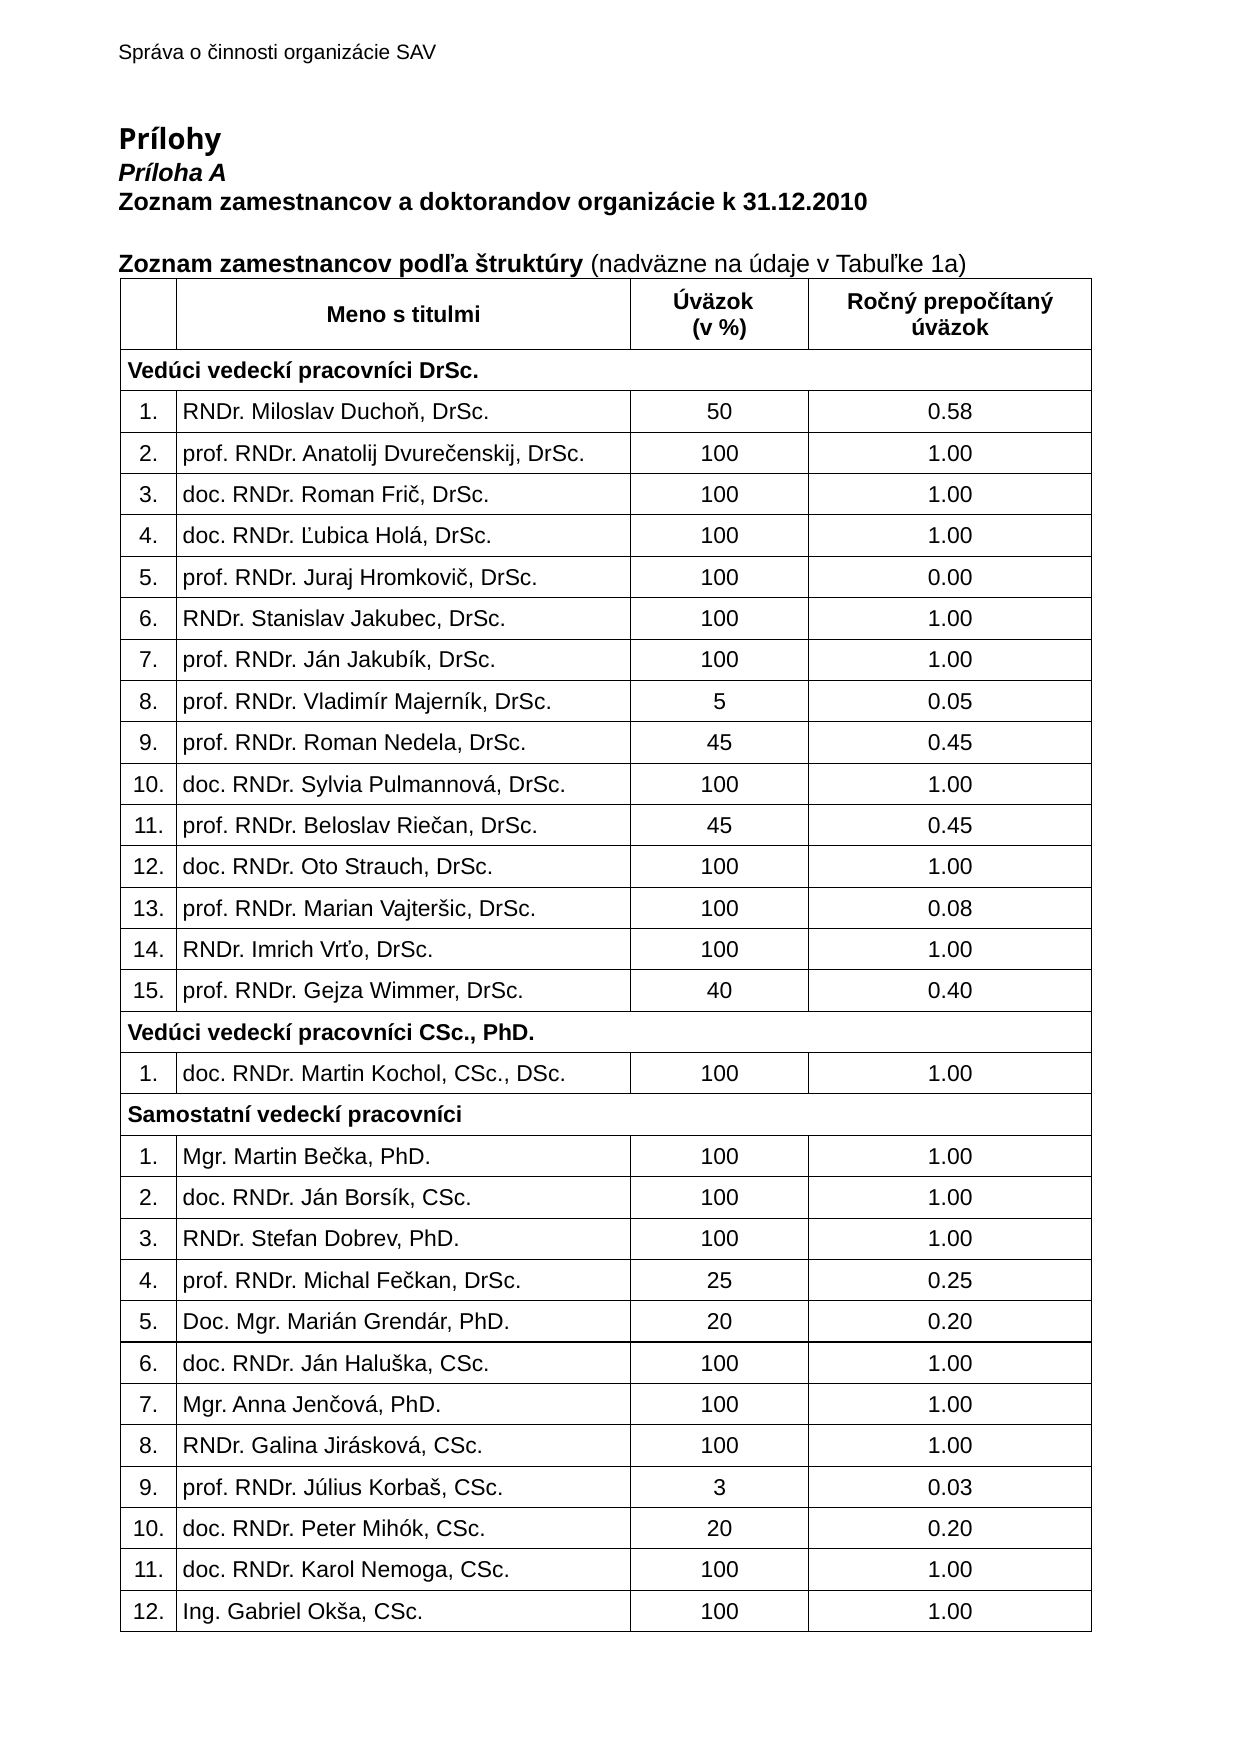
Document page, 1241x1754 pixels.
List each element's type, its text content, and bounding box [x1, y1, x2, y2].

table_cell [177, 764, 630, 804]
text Zoznam zamestnancov a doktorandov organizácie k 31.12.2010 [118, 187, 1122, 249]
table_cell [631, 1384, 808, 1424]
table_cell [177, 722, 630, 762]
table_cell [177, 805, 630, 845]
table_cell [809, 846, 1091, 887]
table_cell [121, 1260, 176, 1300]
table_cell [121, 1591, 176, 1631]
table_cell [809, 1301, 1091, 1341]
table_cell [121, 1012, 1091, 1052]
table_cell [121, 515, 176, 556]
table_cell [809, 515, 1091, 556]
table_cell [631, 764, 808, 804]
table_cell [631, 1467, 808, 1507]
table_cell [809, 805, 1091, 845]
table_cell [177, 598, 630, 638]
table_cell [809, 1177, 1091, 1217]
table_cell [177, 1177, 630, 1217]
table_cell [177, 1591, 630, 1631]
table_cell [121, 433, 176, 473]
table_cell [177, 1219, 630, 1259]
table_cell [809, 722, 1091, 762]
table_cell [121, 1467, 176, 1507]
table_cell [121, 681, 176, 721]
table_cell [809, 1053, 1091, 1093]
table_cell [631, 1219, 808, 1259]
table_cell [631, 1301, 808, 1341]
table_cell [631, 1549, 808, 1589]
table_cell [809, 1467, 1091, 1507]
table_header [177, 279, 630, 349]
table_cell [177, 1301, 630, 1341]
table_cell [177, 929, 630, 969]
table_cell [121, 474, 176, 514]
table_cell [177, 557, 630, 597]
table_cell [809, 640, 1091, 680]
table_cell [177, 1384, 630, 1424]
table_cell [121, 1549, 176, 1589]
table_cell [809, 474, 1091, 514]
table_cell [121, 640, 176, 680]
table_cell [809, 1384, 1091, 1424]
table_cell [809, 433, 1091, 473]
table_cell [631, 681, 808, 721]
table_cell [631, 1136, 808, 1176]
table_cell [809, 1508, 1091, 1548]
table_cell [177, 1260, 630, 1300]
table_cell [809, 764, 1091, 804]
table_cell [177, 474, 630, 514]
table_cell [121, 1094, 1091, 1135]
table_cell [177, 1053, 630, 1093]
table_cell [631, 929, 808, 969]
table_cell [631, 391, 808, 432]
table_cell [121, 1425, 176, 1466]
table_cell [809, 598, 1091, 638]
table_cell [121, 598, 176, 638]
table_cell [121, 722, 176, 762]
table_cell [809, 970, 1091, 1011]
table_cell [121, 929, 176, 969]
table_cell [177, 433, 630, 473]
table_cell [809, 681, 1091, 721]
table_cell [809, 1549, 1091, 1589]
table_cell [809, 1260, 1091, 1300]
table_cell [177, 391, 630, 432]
text Zoznam zamestnancov podľa štruktúry (nadväzne na údaje v Tabuľke 1a) [118, 249, 1122, 278]
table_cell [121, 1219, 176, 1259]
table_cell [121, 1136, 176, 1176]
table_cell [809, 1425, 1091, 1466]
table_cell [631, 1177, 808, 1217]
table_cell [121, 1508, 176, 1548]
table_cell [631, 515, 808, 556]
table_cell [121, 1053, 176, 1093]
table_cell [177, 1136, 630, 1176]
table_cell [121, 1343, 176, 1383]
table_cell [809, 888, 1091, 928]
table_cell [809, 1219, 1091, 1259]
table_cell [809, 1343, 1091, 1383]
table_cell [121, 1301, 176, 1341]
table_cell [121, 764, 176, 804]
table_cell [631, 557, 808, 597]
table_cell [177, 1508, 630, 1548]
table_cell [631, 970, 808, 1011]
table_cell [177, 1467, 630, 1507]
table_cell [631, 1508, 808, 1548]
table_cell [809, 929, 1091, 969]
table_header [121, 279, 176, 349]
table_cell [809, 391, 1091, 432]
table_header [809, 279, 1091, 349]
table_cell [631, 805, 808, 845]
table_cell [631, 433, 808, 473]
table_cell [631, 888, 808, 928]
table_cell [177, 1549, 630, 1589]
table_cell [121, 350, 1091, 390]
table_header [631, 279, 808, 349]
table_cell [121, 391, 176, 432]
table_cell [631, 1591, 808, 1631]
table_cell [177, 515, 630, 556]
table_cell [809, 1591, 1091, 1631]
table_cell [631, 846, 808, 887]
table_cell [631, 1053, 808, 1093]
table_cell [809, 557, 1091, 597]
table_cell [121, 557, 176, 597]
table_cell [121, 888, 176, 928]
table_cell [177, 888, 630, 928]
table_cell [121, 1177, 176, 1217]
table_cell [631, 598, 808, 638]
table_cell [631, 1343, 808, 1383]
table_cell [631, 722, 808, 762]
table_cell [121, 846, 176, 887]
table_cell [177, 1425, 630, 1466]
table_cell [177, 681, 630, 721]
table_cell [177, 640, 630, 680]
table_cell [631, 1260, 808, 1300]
text Prílohy Príloha A [118, 118, 1122, 187]
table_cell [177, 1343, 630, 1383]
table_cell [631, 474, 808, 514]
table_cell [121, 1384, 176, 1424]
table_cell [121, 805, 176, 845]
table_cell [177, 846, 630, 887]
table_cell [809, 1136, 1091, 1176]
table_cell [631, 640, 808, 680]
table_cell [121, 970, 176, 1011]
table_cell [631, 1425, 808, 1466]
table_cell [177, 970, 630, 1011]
